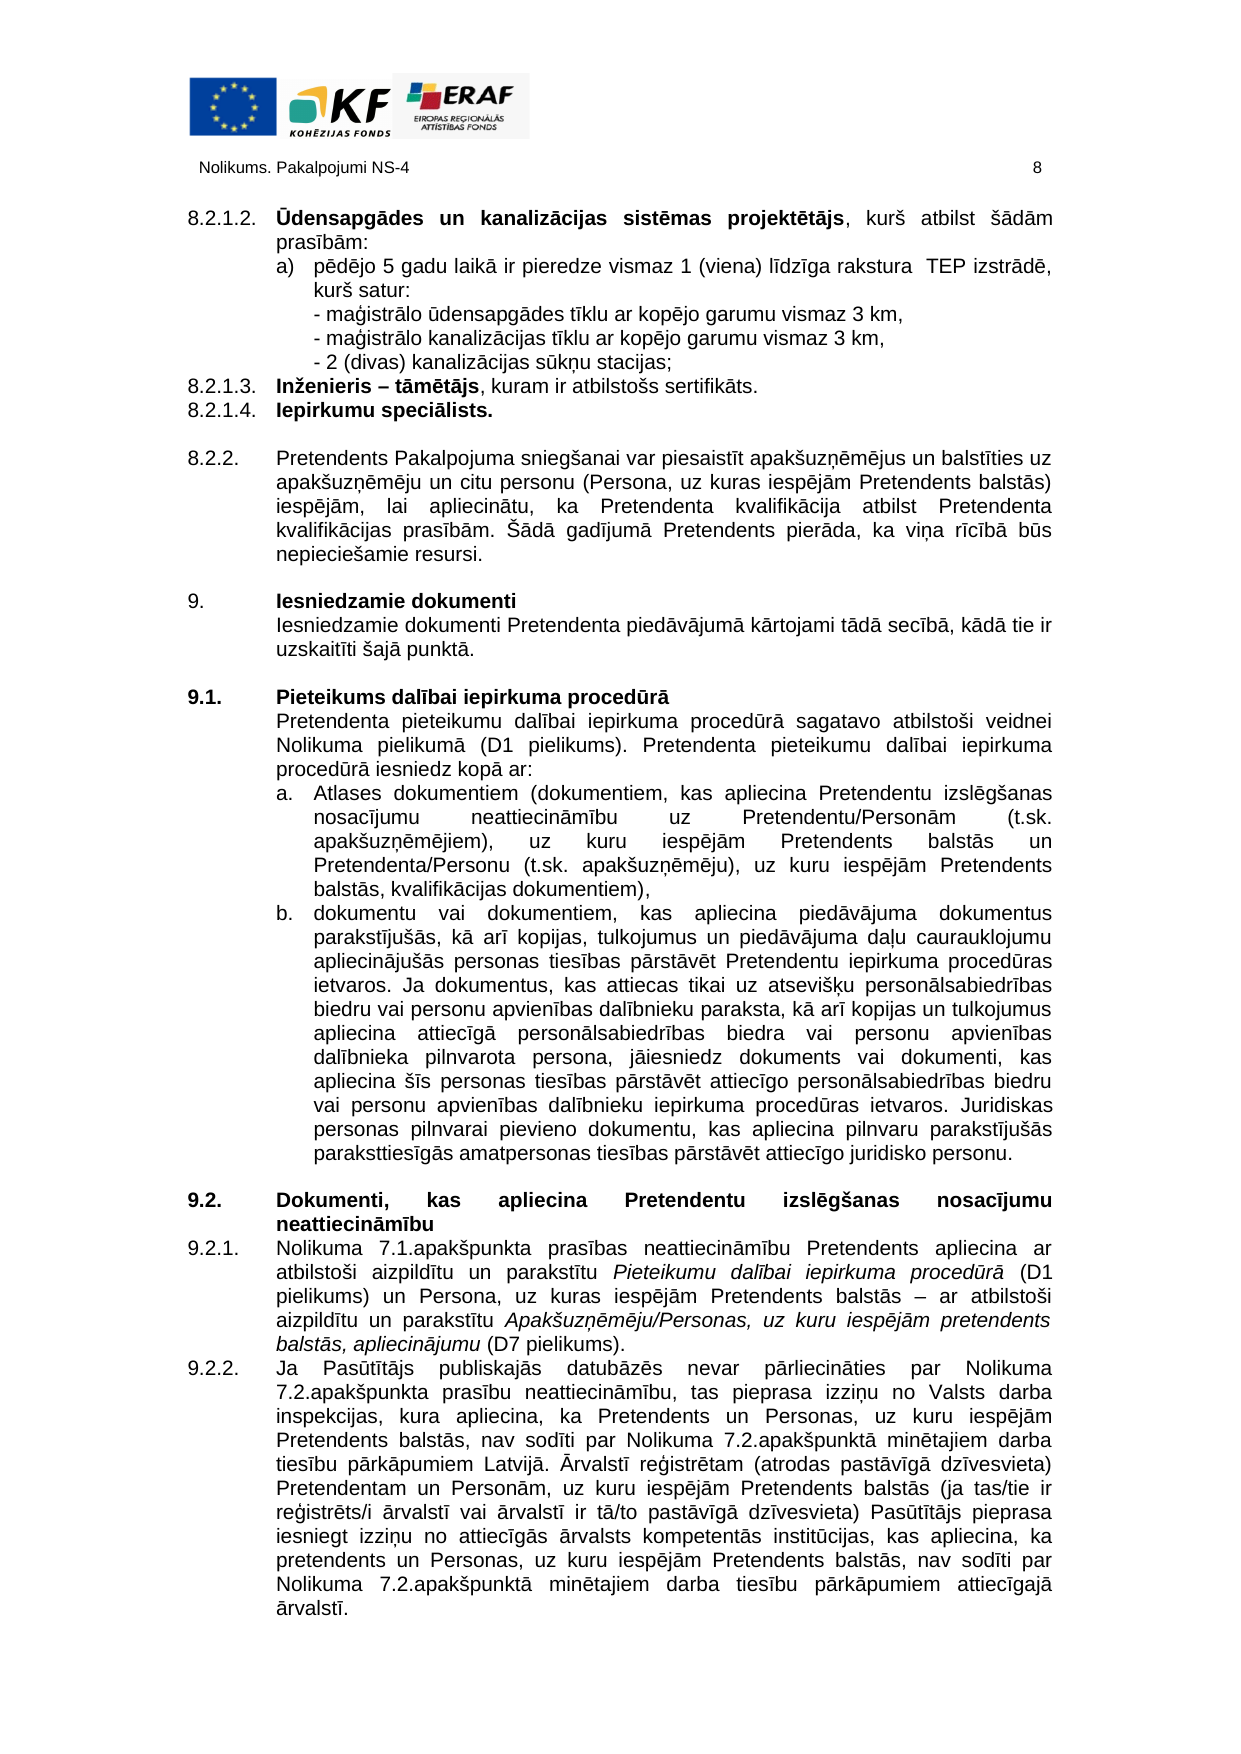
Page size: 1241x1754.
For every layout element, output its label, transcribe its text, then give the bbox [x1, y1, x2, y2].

text Iesniedzamie dokumenti [187, 589, 1053, 613]
list pēdējo 5 gadu laikā ir pieredze vismaz 1 (viena) līdzīga rakstura TEP izstrādē, kurš satur: [276, 254, 1053, 302]
list Atlases dokumentiem (dokumentiem, kas apliecina Pretendentu izslēgšanas nosacījumu neattiecināmību uz Pretendentu/Personām (t.sk. apakšuzņēmējiem), uz kuru iespējām Pretendents balstās un Pretendenta/Personu (t.sk. apakšuzņēmēju), uz kuru iespējām Pretendents balstās, kvalifikācijas dokumentiem), [276, 781, 1053, 901]
text - maģistrālo kanalizācijas tīklu ar kopējo garumu vismaz 3 km, [313, 326, 1053, 350]
list Ūdensapgādes un kanalizācijas sistēmas projektētājs, kurš atbilst šādām prasībām: [187, 206, 1053, 254]
text Pretendents Pakalpojuma sniegšanai var piesaistīt apakšuzņēmējus un balstīties uz apakšuzņēmēju un citu personu (Persona, uz kuras iespējām Pretendents balstās) iespējām, lai apliecinātu, ka Pretendenta kvalifikācija atbilst Pretendenta kvalifikācijas prasībām. Šādā gadījumā Pretendents pierāda, ka viņa rīcībā būs nepieciešamie resursi. [187, 446, 1053, 565]
text Ja Pasūtītājs publiskajās datubāzēs nevar pārliecināties par Nolikuma 7.2.apakšpunkta prasību neattiecināmību, tas pieprasa izziņu no Valsts darba inspekcijas, kura apliecina, ka Pretendents un Personas, uz kuru iespējām Pretendents balstās, nav sodīti par Nolikuma 7.2.apakšpunktā minētajiem darba tiesību pārkāpumiem Latvijā. Ārvalstī reģistrētam (atrodas pastāvīgā dzīvesvieta) Pretendentam un Personām, uz kuru iespējām Pretendents balstās (ja tas/tie ir reģistrēts/i ārvalstī vai ārvalstī ir tā/to pastāvīgā dzīvesvieta) Pasūtītājs pieprasa iesniegt izziņu no attiecīgās ārvalsts kompetentās institūcijas, kas apliecina, ka pretendents un Personas, uz kuru iespējām Pretendents balstās, nav sodīti par Nolikuma 7.2.apakšpunktā minētajiem darba tiesību pārkāpumiem attiecīgajā ārvalstī. [187, 1356, 1053, 1619]
text Pieteikums dalībai iepirkuma procedūrā [187, 685, 1053, 709]
text Nolikuma 7.1.apakšpunkta prasības neattiecināmību Pretendents apliecina ar atbilstoši aizpildītu un parakstītu Pieteikumu dalībai iepirkuma procedūrā (D1 pielikums) un Persona, uz kuras iespējām Pretendents balstās – ar atbilstoši aizpildītu un parakstītu Apakšuzņēmēju/Personas, uz kuru iespējām pretendents balstās, apliecinājumu (D7 pielikums). [187, 1236, 1053, 1356]
list Inženieris – tāmētājs, kuram ir atbilstošs sertifikāts. [187, 374, 1053, 398]
picture [187, 73, 530, 139]
text Pretendenta pieteikumu dalībai iepirkuma procedūrā sagatavo atbilstoši veidnei pielikumā (D1 pielikums). Pretendenta pieteikumu dalībai iepirkuma procedūrā iesniedz kopā ar: [276, 709, 1053, 781]
text Iesniedzamie dokumenti Pretendenta piedāvājumā kārtojami tādā secībā, kādā tie ir uzskaitīti šajā punktā. [276, 613, 1053, 661]
list dokumentu vai dokumentiem, kas apliecina piedāvājuma dokumentus parakstījušās, kā arī kopijas, tulkojumus un piedāvājuma daļu caurauklojumu apliecinājušās personas tiesības pārstāvēt Pretendentu iepirkuma procedūras ietvaros. Ja dokumentus, kas attiecas tikai uz atsevišķu personālsabiedrības biedru vai personu apvienības dalībnieku paraksta, kā arī kopijas un tulkojumus apliecina attiecīgā personālsabiedrības biedra vai personu apvienības dalībnieka pilnvarota persona, jāiesniedz dokuments vai dokumenti, kas apliecina šīs personas tiesības pārstāvēt attiecīgo personālsabiedrības biedru vai personu apvienības dalībnieku iepirkuma procedūras ietvaros. Juridiskas personas pilnvarai pievieno dokumentu, kas apliecina pilnvaru parakstījušās paraksttiesīgās amatpersonas tiesības pārstāvēt attiecīgo juridisko personu. [276, 901, 1053, 1164]
list Iepirkumu speciālists. [187, 398, 1053, 422]
text Dokumenti, kas apliecina Pretendentu izslēgšanas nosacījumu neattiecināmību [187, 1188, 1053, 1236]
text - maģistrālo ūdensapgādes tīklu ar kopējo garumu vismaz 3 km, [313, 302, 1053, 326]
text - 2 (divas) kanalizācijas sūkņu stacijas; [313, 350, 1053, 374]
